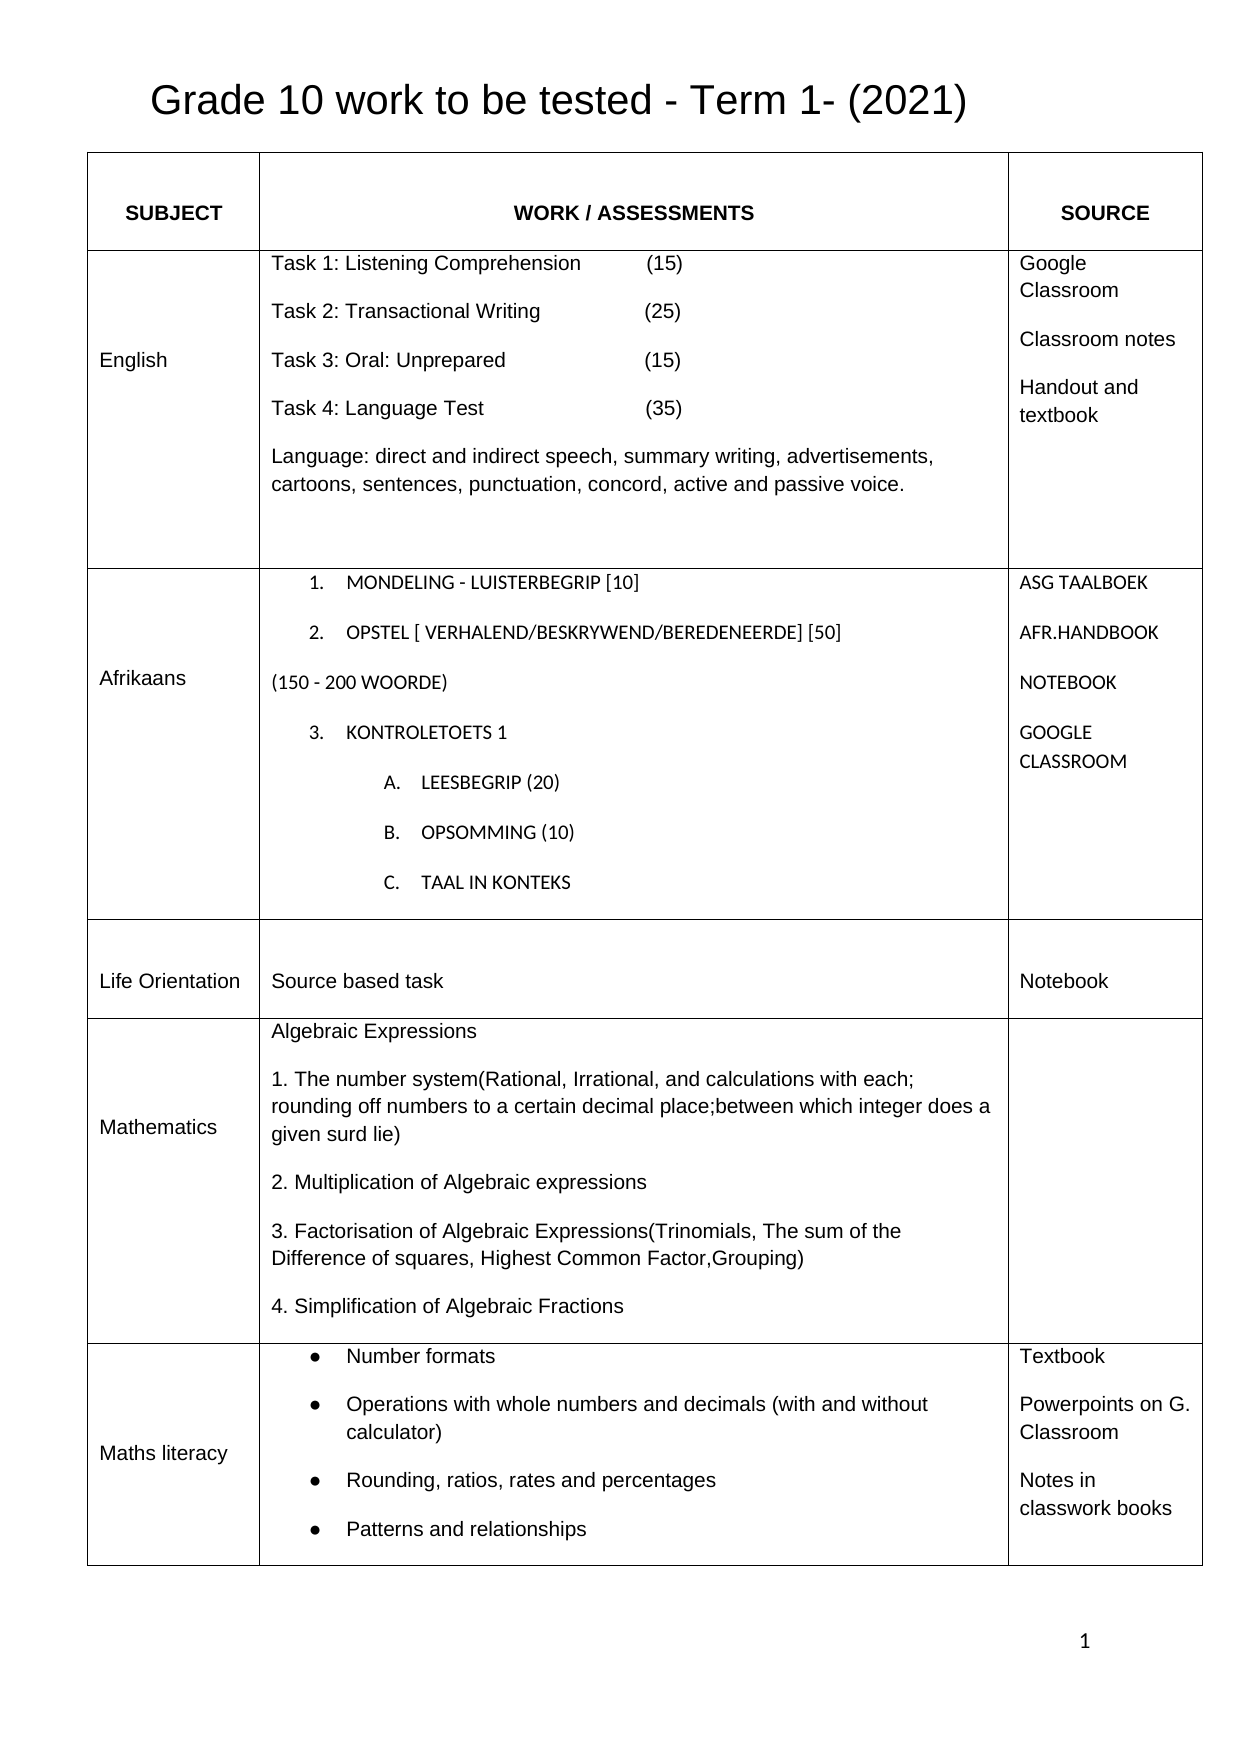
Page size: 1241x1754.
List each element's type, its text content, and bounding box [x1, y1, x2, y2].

table_header WORK / ASSESSMENTS [260, 153, 1008, 250]
table_cell Maths literacy [88, 1344, 259, 1565]
table_cell [1009, 1019, 1202, 1343]
table_cell Task 1: Listening Comprehension (15) Task 2: Transactional Writing (25) Task 3: Oral: Unprepared (15) Task 4: Language Test (35) Language: direct and indirect speech, summary writing, advertisements, cartoons, sentences, punctuation, concord, active and passive voice. [260, 251, 1008, 568]
table_cell Mathematics [88, 1019, 259, 1343]
table_cell Afrikaans [88, 569, 259, 919]
table_cell Source based task [260, 920, 1008, 1017]
table_header SUBJECT [88, 153, 259, 250]
table_cell MONDELING - LUISTERBEGRIP [10] OPSTEL [ VERHALEND/BESKRYWEND/BEREDENEERDE] [50] (150 - 200 WOORDE) KONTROLETOETS 1 LEESBEGRIP (20) OPSOMMING (10) TAAL IN KONTEKS [260, 569, 1008, 919]
table_cell Number formats Operations with whole numbers and decimals (with and without calculator) Rounding, ratios, rates and percentages Patterns and relationships [260, 1344, 1008, 1565]
table_cell Life Orientation [88, 920, 259, 1017]
table_header SOURCE [1009, 153, 1202, 250]
table_cell English [88, 251, 259, 568]
table_cell Notebook [1009, 920, 1202, 1017]
table_cell Algebraic Expressions 1. The number system(Rational, Irrational, and calculations with each; rounding off numbers to a certain decimal place;between which integer does a given surd lie) 2. Multiplication of Algebraic expressions 3. Factorisation of Algebraic Expressions(Trinomials, The sum of the Difference of squares, Highest Common Factor,Grouping) 4. Simplification of Algebraic Fractions [260, 1019, 1008, 1343]
table_cell ASG TAALBOEK AFR.HANDBOOK NOTEBOOK GOOGLE CLASSROOM [1009, 569, 1202, 919]
table_cell Google Classroom Classroom notes Handout and textbook [1009, 251, 1202, 568]
table_cell Textbook Powerpoints on G. Classroom Notes in classwork books [1009, 1344, 1202, 1565]
